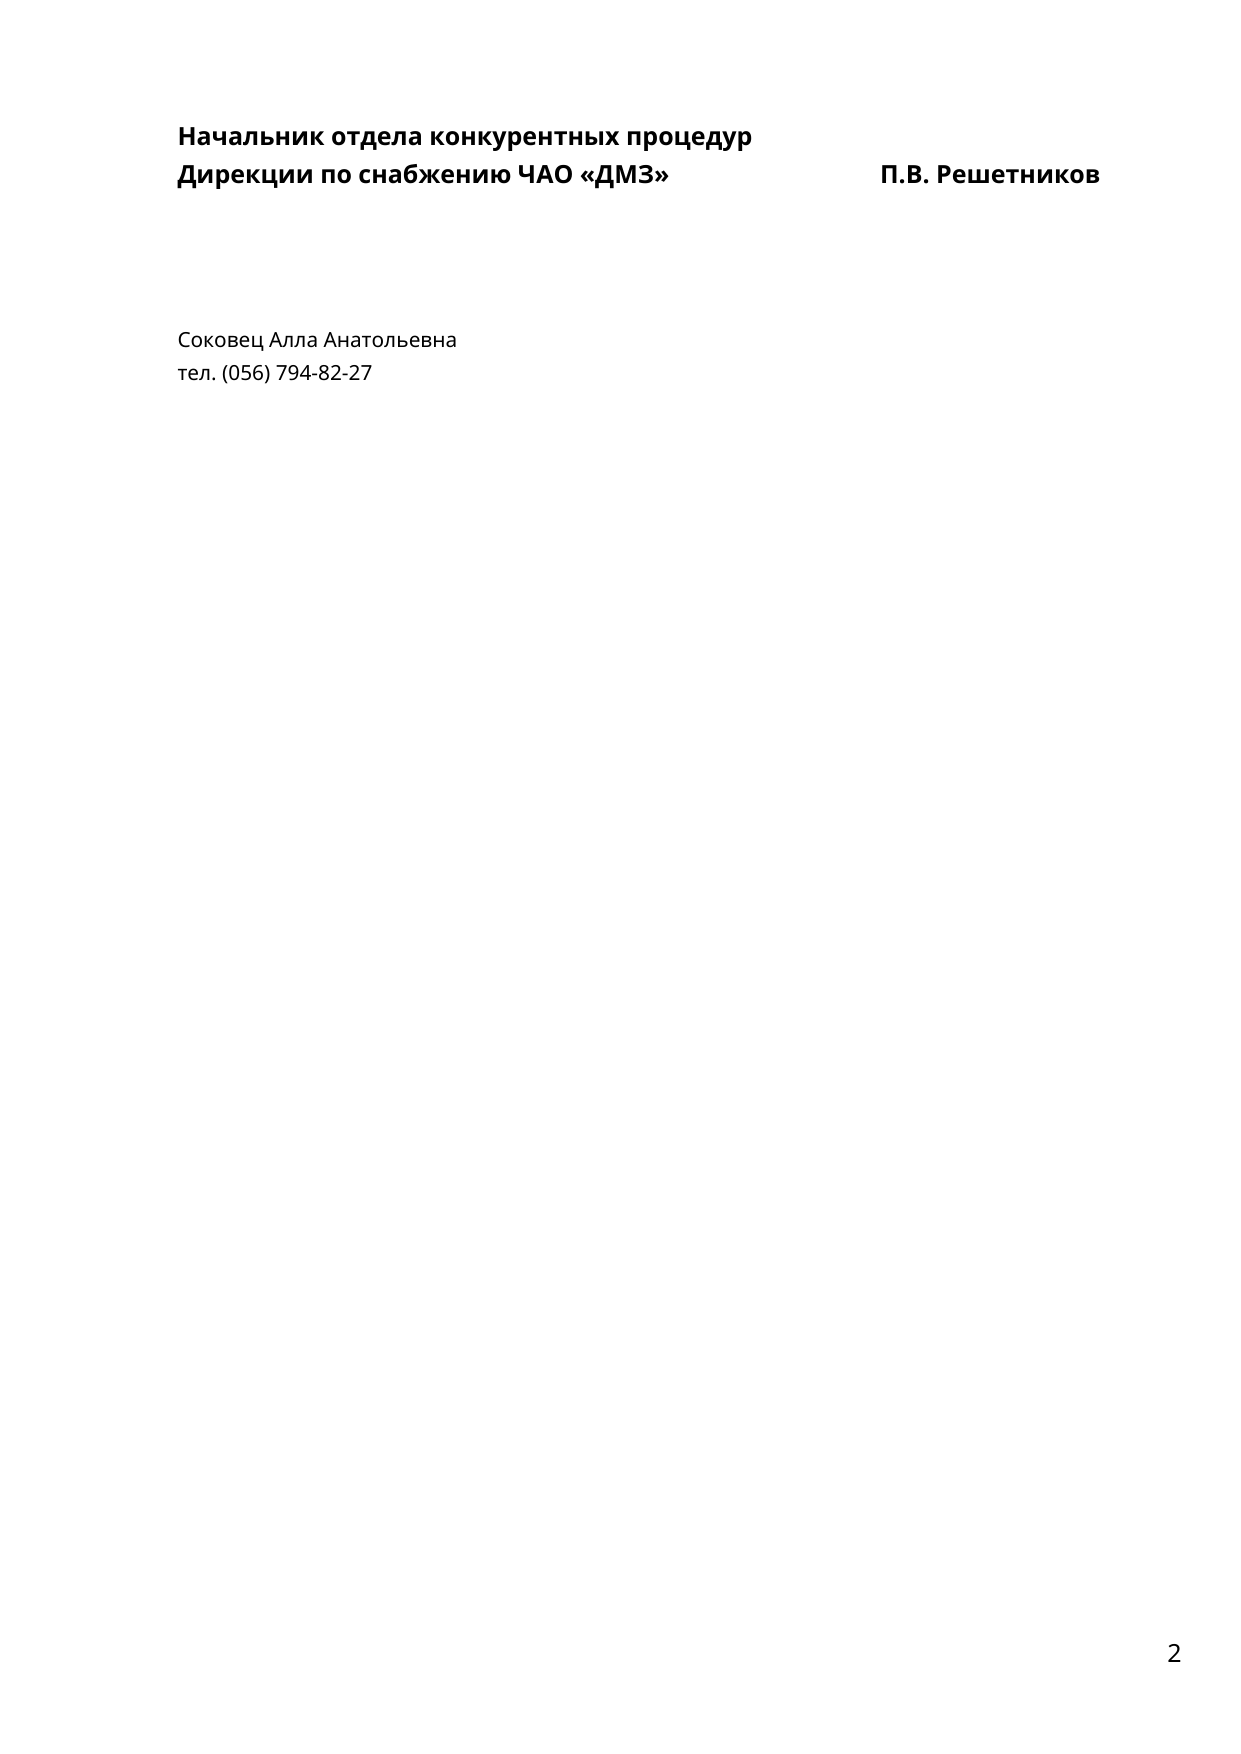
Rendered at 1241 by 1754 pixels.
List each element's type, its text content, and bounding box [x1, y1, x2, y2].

text Начальник отдела конкурентных процедур [177, 118, 1181, 152]
text Соковец Алла Анатольевна [177, 325, 1181, 353]
text Дирекции по снабжению ЧАО «ДМЗ» П.В. Решетников [177, 156, 1181, 190]
text тел. (056) 794-82-27 [177, 358, 1181, 386]
